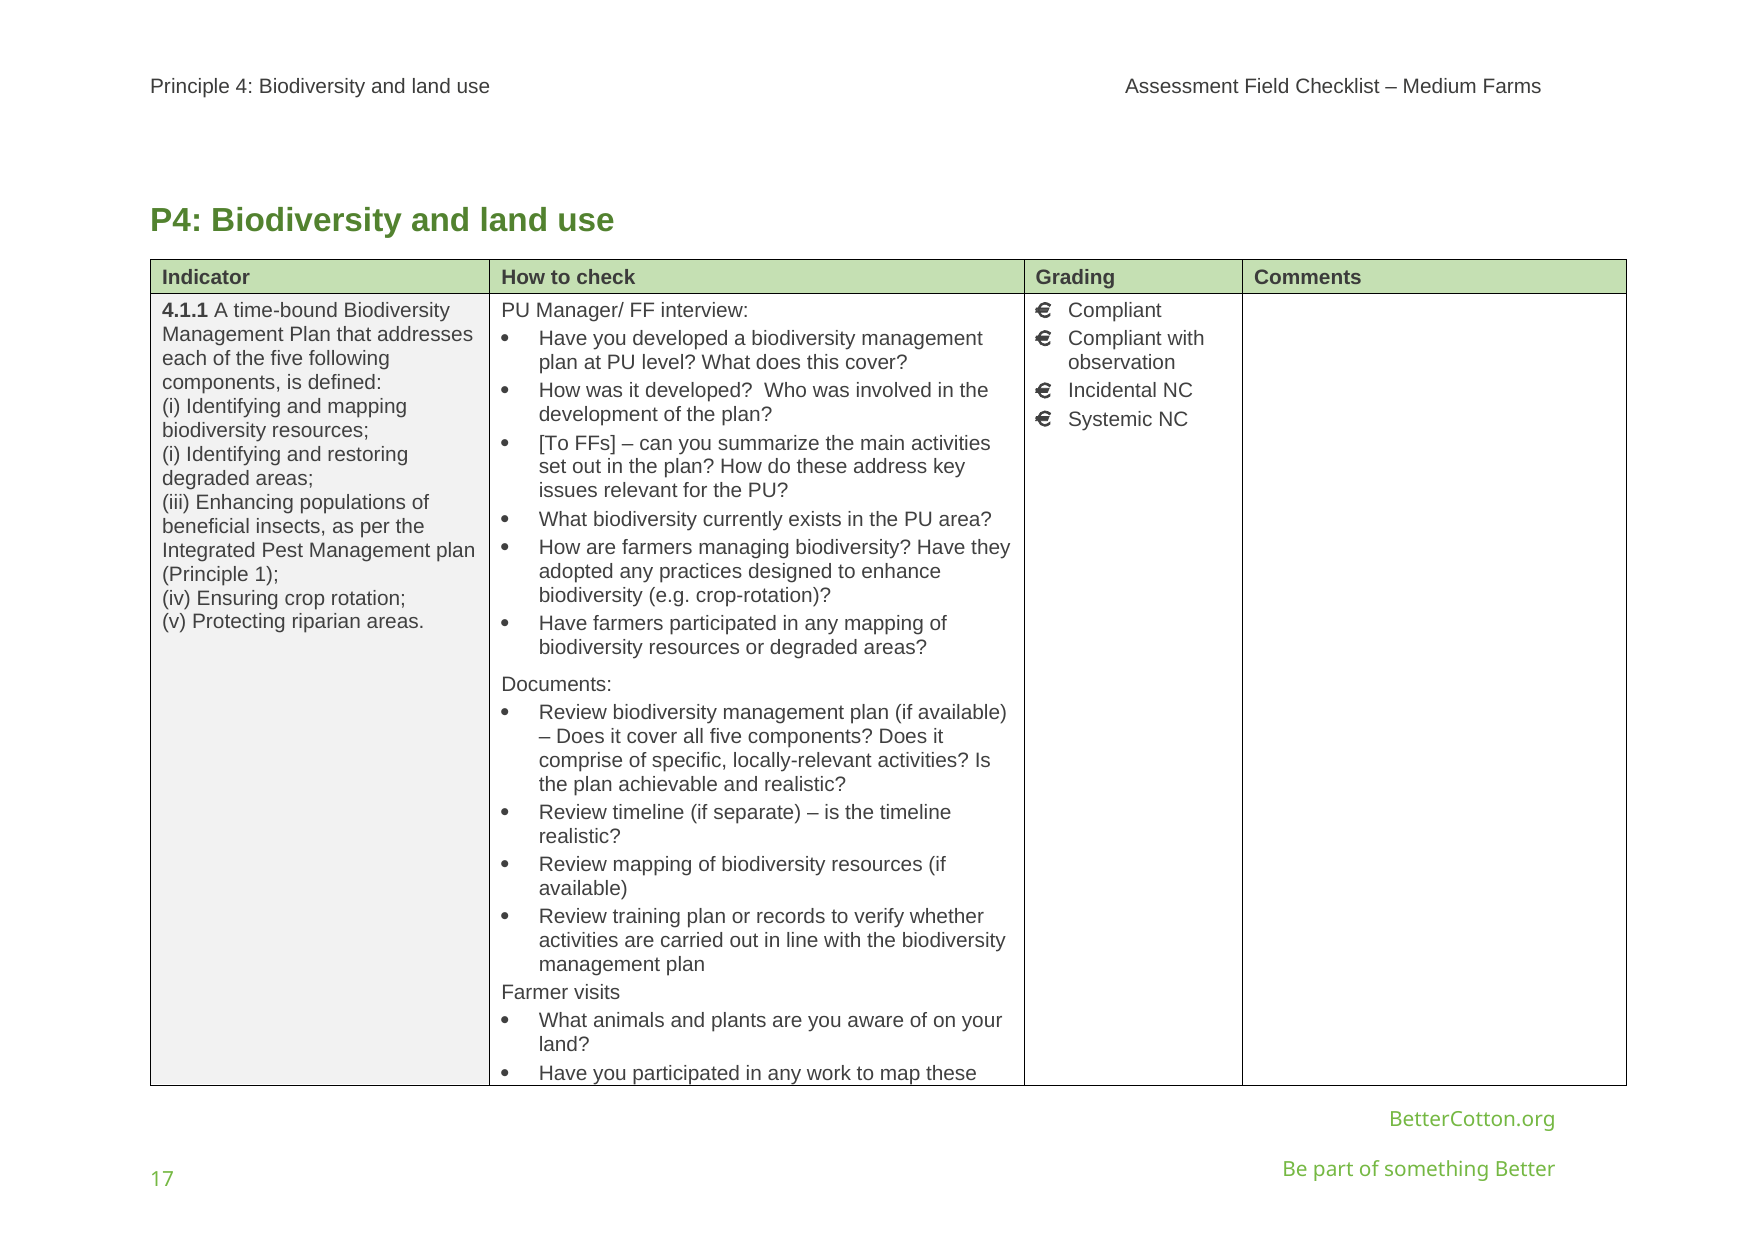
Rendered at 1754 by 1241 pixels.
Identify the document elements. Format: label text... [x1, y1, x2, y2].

table_header Indicator [151, 260, 489, 293]
table_header How to check [490, 260, 1024, 293]
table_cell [151, 294, 489, 1084]
table_cell [1243, 294, 1626, 1084]
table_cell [490, 294, 1024, 1084]
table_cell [1025, 294, 1242, 1084]
subtitle P4: Biodiversity and land use [150, 200, 1562, 238]
table_header Grading [1025, 260, 1242, 293]
table_header Comments [1243, 260, 1626, 293]
